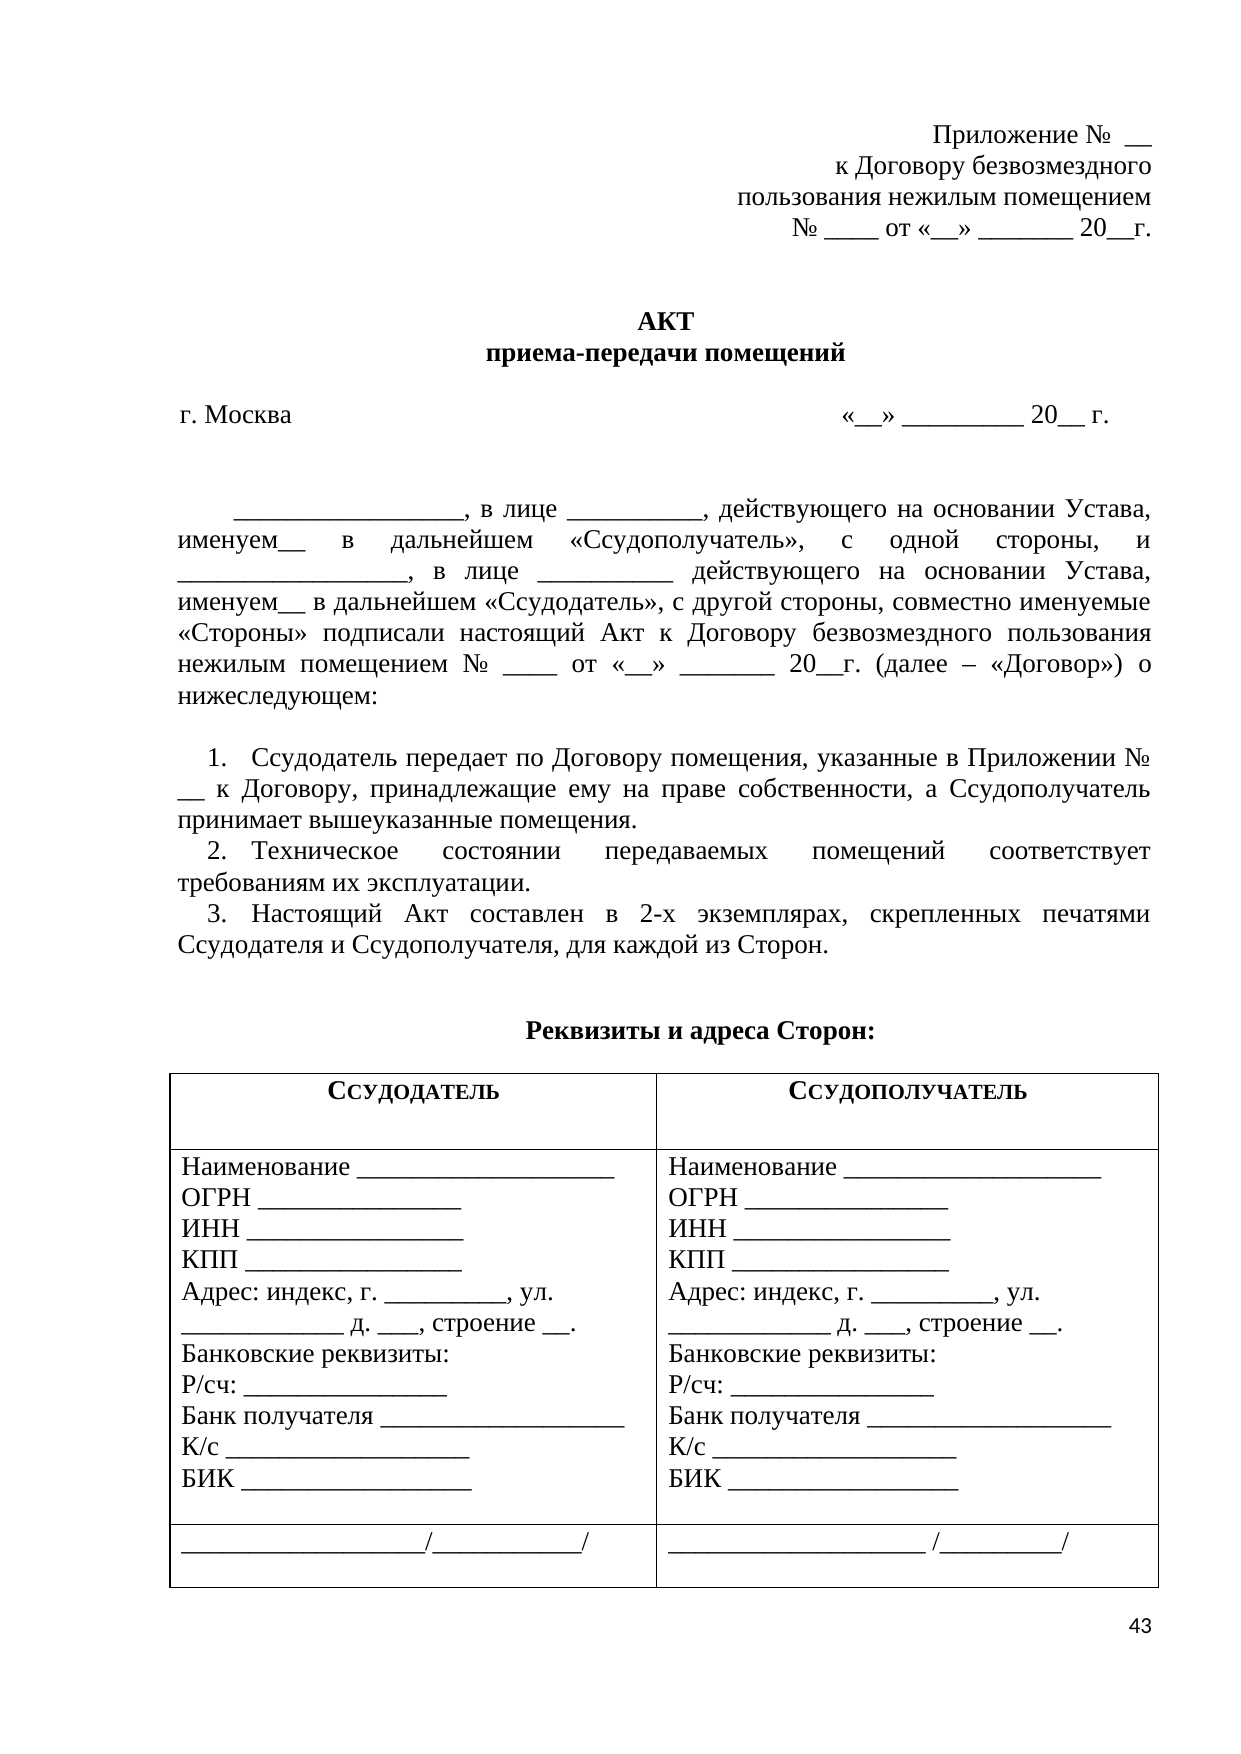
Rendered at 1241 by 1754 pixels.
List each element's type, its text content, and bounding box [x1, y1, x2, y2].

table_header Ссудодатель [171, 1074, 656, 1149]
text № ____ от «__» _______ 20__г. [177, 212, 1152, 243]
text пользования нежилым помещением [177, 180, 1152, 212]
table_header Ссудополучатель [657, 1074, 1158, 1149]
table_cell __________________/___________/ [171, 1525, 656, 1587]
list Ссудодатель передает по Договору помещения, указанные в Приложении № __ к Договору, принадлежащие ему на праве собственности, а Ссудополучатель принимает вышеуказанные помещения. [177, 741, 1152, 834]
text к Договору безвозмездного [177, 149, 1152, 180]
text приема-передачи помещений [179, 336, 1152, 367]
table_cell ___________________ /_________/ [657, 1525, 1158, 1587]
text АКТ [179, 305, 1152, 336]
table_cell Наименование ___________________ ОГРН _______________ ИНН ________________ КПП ________________ Адрес: индекс, г. _________, ул. ____________ д. ___, строение __. Банковские реквизиты: Р/сч: _______________ Банк получателя __________________ К/с __________________ БИК _________________ [171, 1150, 656, 1524]
text _________________, в лице __________, действующего на основании Устава, именуем__ в дальнейшем «Ссудополучатель», с одной стороны, и _________________, в лице __________ действующего на основании Устава, именуем__ в дальнейшем «Ссудодатель», с другой стороны, совместно именуемые «Стороны» подписали настоящий Акт к Договору безвозмездного пользования нежилым помещением № ____ от «__» _______ 20__г. (далее – «Договор») о нижеследующем: [177, 492, 1152, 710]
table_cell Наименование ___________________ ОГРН _______________ ИНН ________________ КПП ________________ Адрес: индекс, г. _________, ул. ____________ д. ___, строение __. Банковские реквизиты: Р/сч: _______________ Банк получателя __________________ К/с __________________ БИК _________________ [657, 1150, 1158, 1524]
text Реквизиты и адреса Сторон: [178, 1018, 1152, 1044]
text Приложение № __ [177, 118, 1152, 149]
list Настоящий Акт составлен в 2-х экземплярах, скрепленных печатями Ссудодателя и Ссудополучателя, для каждой из Сторон. [177, 897, 1152, 959]
list Техническое состоянии передаваемых помещений соответствует требованиям их эксплуатации. [177, 834, 1152, 897]
text г. Москва «__» _________ 20__ г. [179, 398, 1152, 429]
